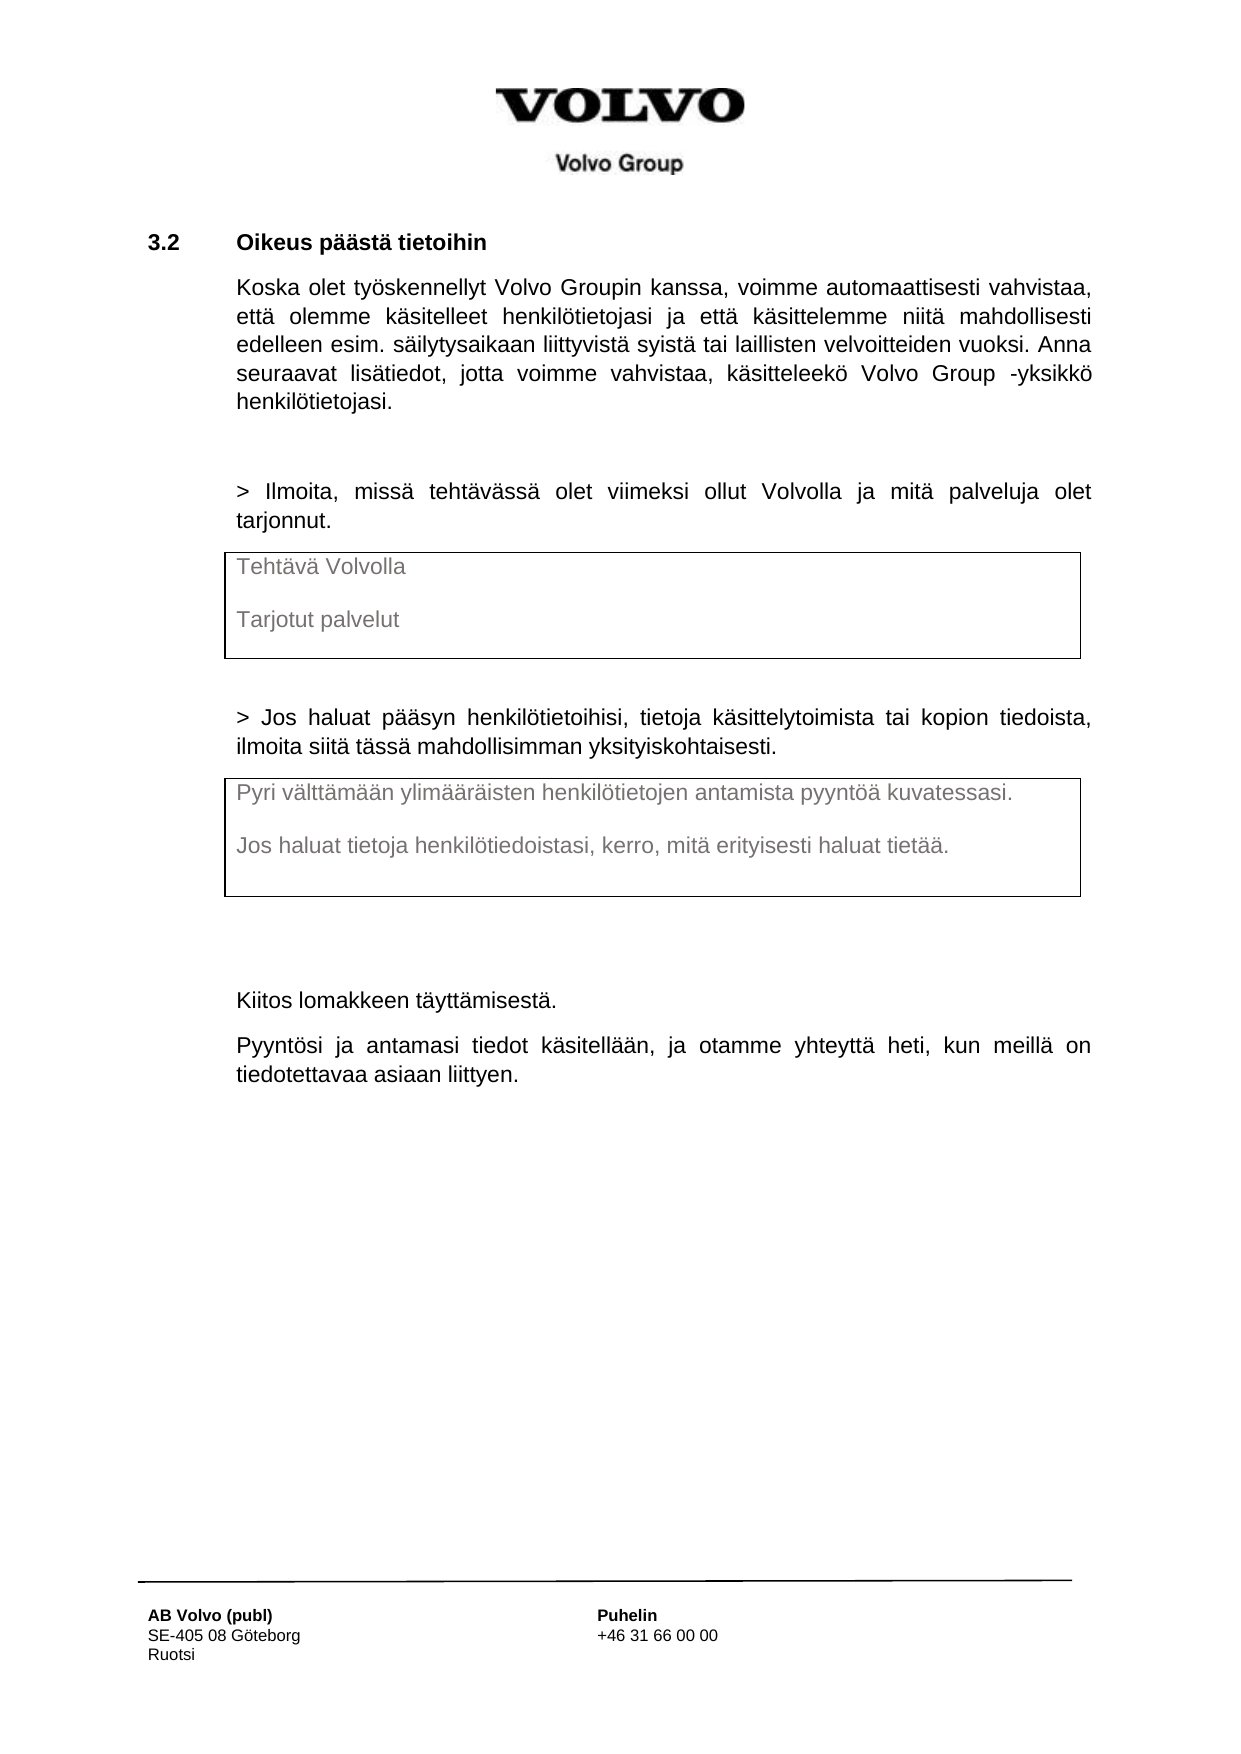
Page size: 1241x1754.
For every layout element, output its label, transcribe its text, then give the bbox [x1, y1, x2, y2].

text Pyyntösi ja antamasi tiedot käsitellään, ja otamme yhteyttä heti, kun meillä on tiedotettavaa asiaan liittyen. [236, 1032, 1093, 1087]
text > Jos haluat pääsyn henkilötietoihisi, tietoja käsittelytoimista tai kopion tiedoista, ilmoita siitä tässä mahdollisimman yksityiskohtaisesti. [236, 704, 1093, 759]
picture [495, 88, 745, 175]
text > Ilmoita, missä tehtävässä olet viimeksi ollut Volvolla ja mitä palveluja olet tarjonnut. [236, 478, 1093, 533]
table_header Tehtävä Volvolla Tarjotut palvelut [226, 553, 1080, 658]
subtitle Oikeus päästä tietoihin [148, 229, 1093, 256]
table_header Pyri välttämään ylimääräisten henkilötietojen antamista pyyntöä kuvatessasi. Jos haluat tietoja henkilötiedoistasi, kerro, mitä erityisesti haluat tietää. [226, 779, 1080, 896]
text Kiitos lomakkeen täyttämisestä. [236, 987, 1093, 1014]
text Koska olet työskennellyt Volvo Groupin kanssa, voimme automaattisesti vahvistaa, että olemme käsitelleet henkilötietojasi ja että käsittelemme niitä mahdollisesti edelleen esim. säilytysaikaan liittyvistä syistä tai laillisten velvoitteiden vuoksi. Anna seuraavat lisätiedot, jotta voimme vahvistaa, käsitteleekö Volvo Group -yksikkö henkilötietojasi. [236, 274, 1093, 414]
